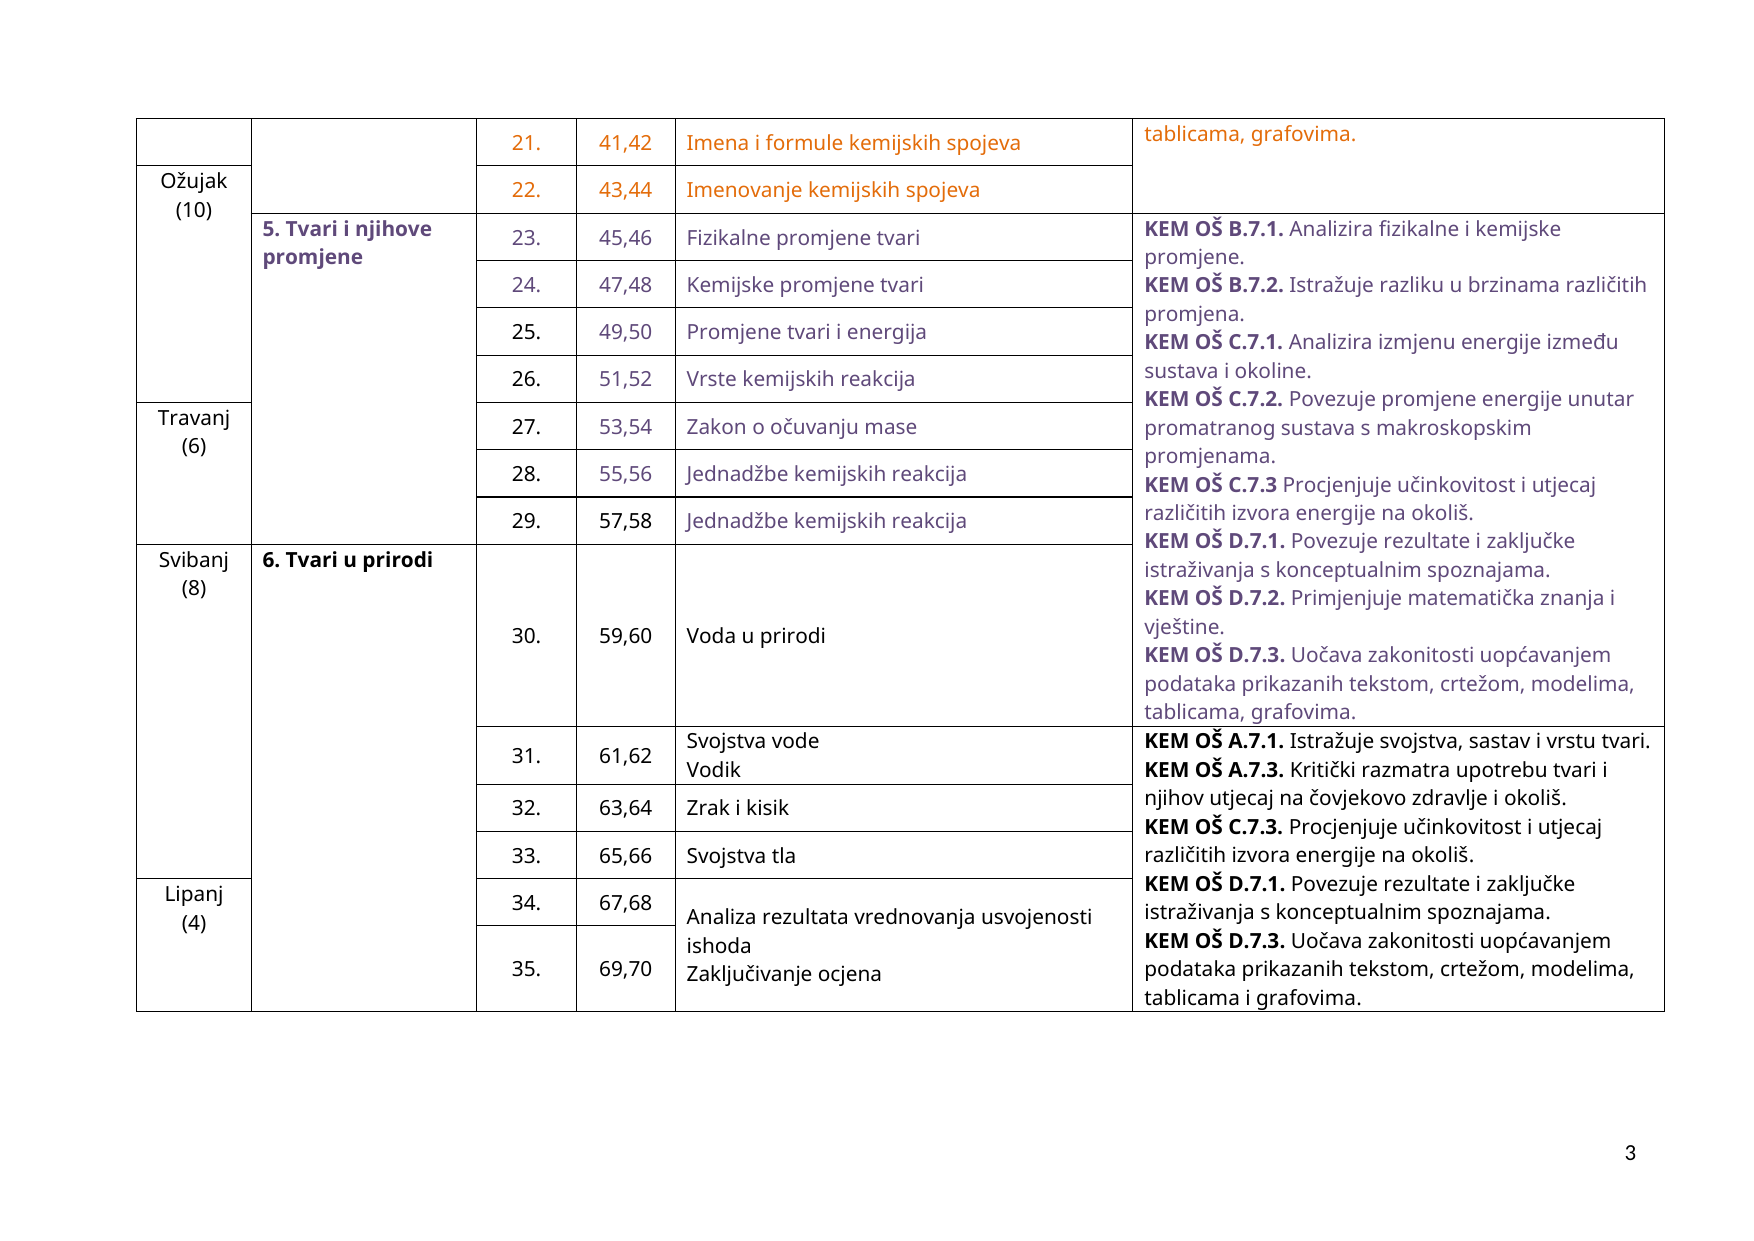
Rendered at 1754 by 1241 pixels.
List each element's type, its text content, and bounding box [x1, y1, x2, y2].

table_cell 5. Tvari i njihove promjene [252, 214, 476, 544]
table_cell 35. [477, 926, 576, 1011]
table_cell 43,44 [577, 166, 675, 213]
table_cell 26. [477, 356, 576, 402]
table_cell Vrste kemijskih reakcija [676, 356, 1132, 402]
table_cell KEM OŠ B.7.1. Analizira fizikalne i kemijske promjene. KEM OŠ B.7.2. Istražuje razliku u brzinama različitih promjena. KEM OŠ C.7.1. Analizira izmjenu energije između sustava i okoline. KEM OŠ C.7.2. Povezuje promjene energije unutar promatranog sustava s makroskopskim promjenama. KEM OŠ C.7.3 Procjenjuje učinkovitost i utjecaj različitih izvora energije na okoliš. KEM OŠ D.7.1. Povezuje rezultate i zaključke istraživanja s konceptualnim spoznajama. KEM OŠ D.7.2. Primjenjuje matematička znanja i vještine. KEM OŠ D.7.3. Uočava zakonitosti uopćavanjem podataka prikazanih tekstom, crtežom, modelima, tablicama, grafovima. [1133, 214, 1664, 726]
table_cell 22. [477, 166, 576, 213]
table_cell 21. [477, 119, 576, 165]
table_cell Kemijske promjene tvari [676, 261, 1132, 307]
table_cell 51,52 [577, 356, 675, 402]
table_cell 69,70 [577, 926, 675, 1011]
table_cell 55,56 [577, 450, 675, 496]
table_cell 23. [477, 214, 576, 260]
table_cell 59,60 [577, 545, 675, 726]
table_cell 49,50 [577, 308, 675, 354]
table_cell 61,62 [577, 727, 675, 783]
table_cell Jednadžbe kemijskih reakcija [676, 498, 1132, 544]
table_cell 25. [477, 308, 576, 354]
table_cell Svojstva tla [676, 832, 1132, 878]
table_cell Svojstva vode Vodik [676, 727, 1132, 783]
table_cell 53,54 [577, 403, 675, 449]
table_cell Fizikalne promjene tvari [676, 214, 1132, 260]
table_cell KEM OŠ A.7.1. Istražuje svojstva, sastav i vrstu tvari. KEM OŠ A.7.3. Kritički razmatra upotrebu tvari i njihov utjecaj na čovjekovo zdravlje i okoliš. KEM OŠ C.7.3. Procjenjuje učinkovitost i utjecaj različitih izvora energije na okoliš. KEM OŠ D.7.1. Povezuje rezultate i zaključke istraživanja s konceptualnim spoznajama. KEM OŠ D.7.3. Uočava zakonitosti uopćavanjem podataka prikazanih tekstom, crtežom, modelima, tablicama i grafovima. [1133, 727, 1664, 1011]
table_cell 29. [477, 498, 576, 544]
table_cell 6. Tvari u prirodi [252, 545, 476, 1011]
table_cell 47,48 [577, 261, 675, 307]
table_cell 28. [477, 450, 576, 496]
table_cell 27. [477, 403, 576, 449]
table_cell Lipanj (4) [137, 879, 251, 1011]
table_cell 63,64 [577, 785, 675, 831]
table_cell Travanj (6) [137, 403, 251, 544]
table_cell 30. [477, 545, 576, 726]
table_cell 45,46 [577, 214, 675, 260]
table_cell Zrak i kisik [676, 785, 1132, 831]
table_cell 32. [477, 785, 576, 831]
table_cell Ožujak (10) [137, 166, 251, 402]
table_cell 65,66 [577, 832, 675, 878]
table_cell Svibanj (8) [137, 545, 251, 878]
table_cell 57,58 [577, 498, 675, 544]
table_cell 41,42 [577, 119, 675, 165]
table_cell 67,68 [577, 879, 675, 925]
table_cell 31. [477, 727, 576, 783]
table_cell 33. [477, 832, 576, 878]
table_cell Imenovanje kemijskih spojeva [676, 166, 1132, 213]
table_cell Imena i formule kemijskih spojeva [676, 119, 1132, 165]
table_cell Analiza rezultata vrednovanja usvojenosti ishoda Zaključivanje ocjena [676, 879, 1132, 1011]
table_cell Voda u prirodi [676, 545, 1132, 726]
table_cell 24. [477, 261, 576, 307]
table_cell Zakon o očuvanju mase [676, 403, 1132, 449]
table_cell Promjene tvari i energija [676, 308, 1132, 354]
table_cell Jednadžbe kemijskih reakcija [676, 450, 1132, 496]
table_cell 34. [477, 879, 576, 925]
